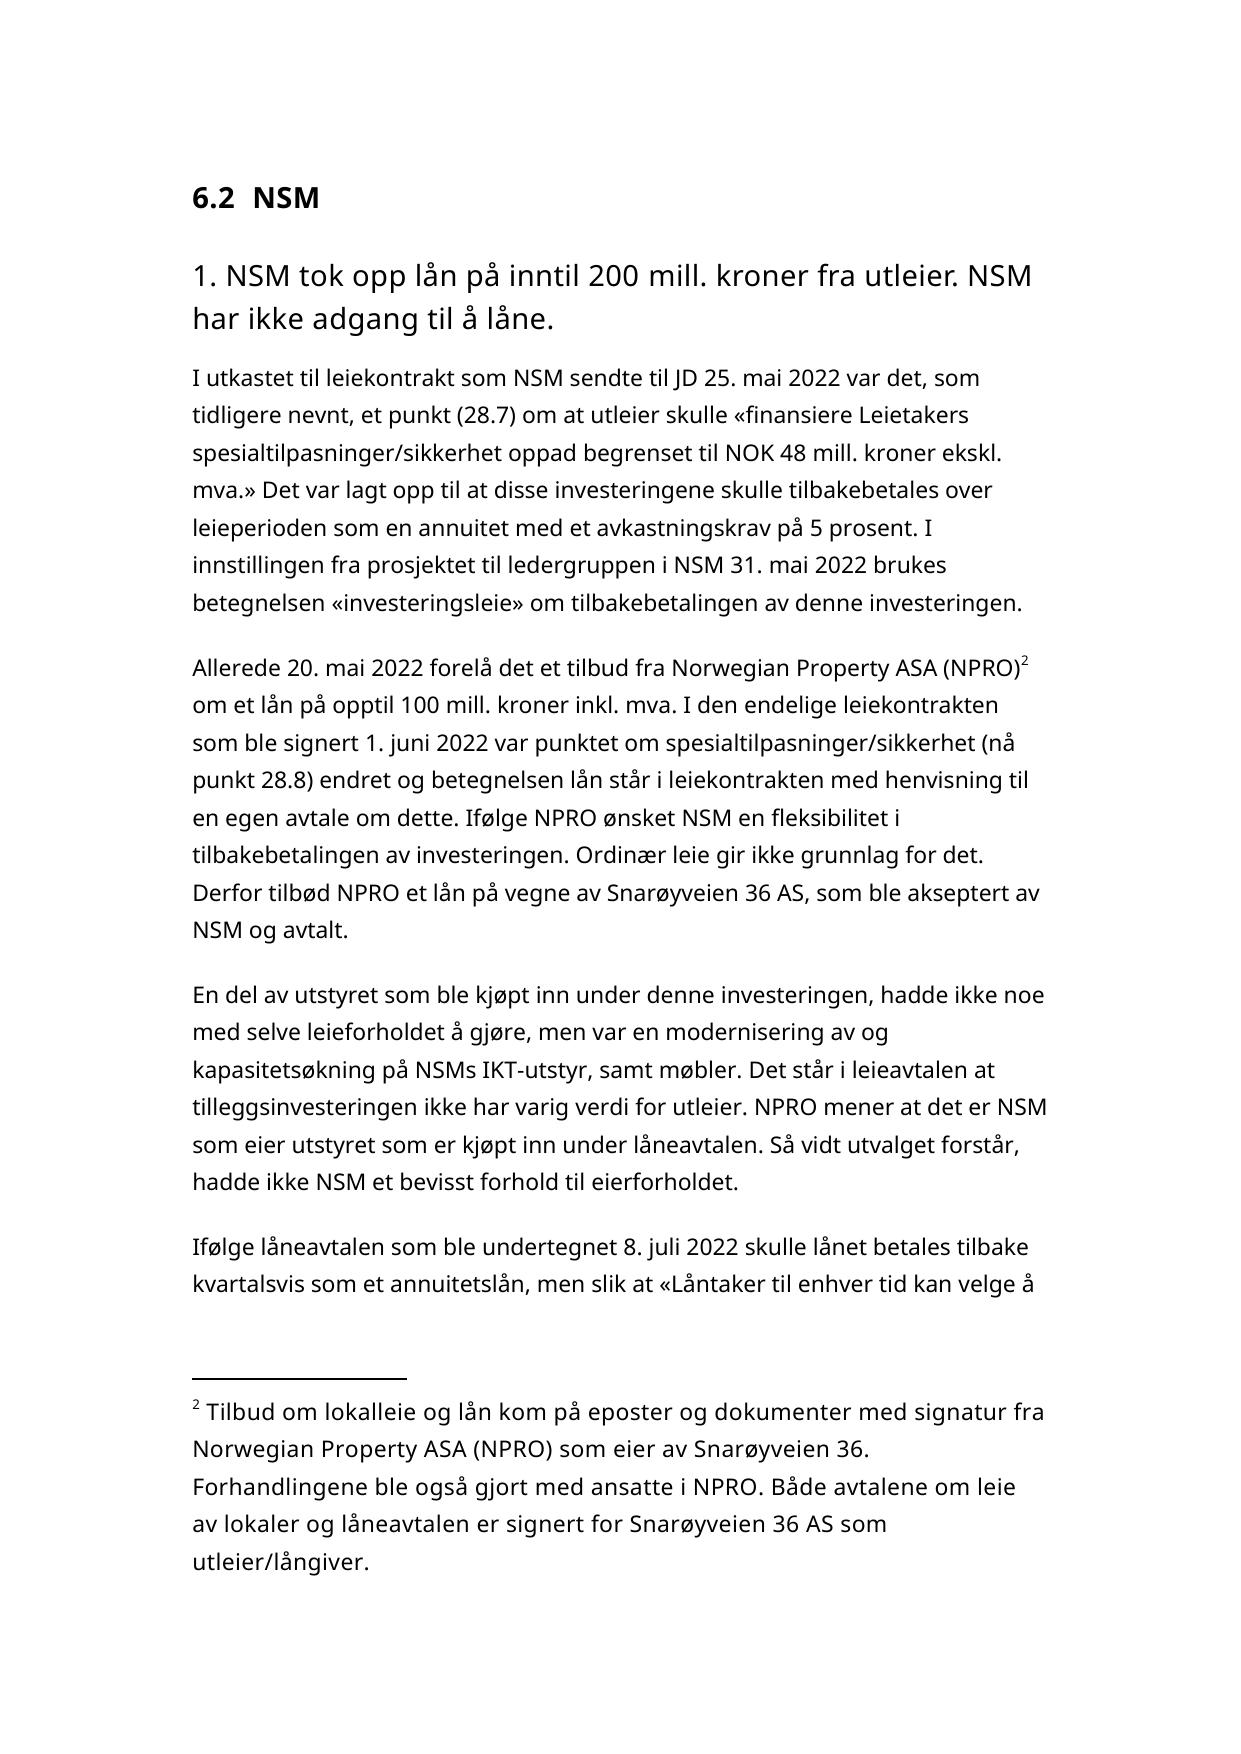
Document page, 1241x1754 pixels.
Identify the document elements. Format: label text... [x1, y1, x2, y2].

text Allerede 20. mai 2022 forelå det et tilbud fra Norwegian Property ASA (NPRO) om et lån på opptil 100 mill. kroner inkl. mva. I den endelige leiekontrakten som ble signert 1. juni 2022 var punktet om spesialtilpasninger/sikkerhet (nå punkt 28.8) endret og betegnelsen lån står i leiekontrakten med henvisning til en egen avtale om dette. Ifølge NPRO ønsket NSM en fleksibilitet i tilbakebetalingen av investeringen. Ordinær leie gir ikke grunnlag for det. Derfor tilbød NPRO et lån på vegne av Snarøyveien 36 AS, som ble akseptert av NSM og avtalt. [192, 651, 1048, 945]
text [192, 1231, 1048, 1299]
text En del av utstyret som ble kjøpt inn under denne investeringen, hadde ikke noe med selve leieforholdet å gjøre, men var en modernisering av og kapasitetsøkning på NSMs IKT-utstyr, samt møbler. Det står i leieavtalen at tilleggsinvesteringen ikke har varig verdi for utleier. NPRO mener at det er NSM som eier utstyret som er kjøpt inn under låneavtalen. Så vidt utvalget forstår, hadde ikke NSM et bevisst forhold til eierforholdet. [192, 978, 1048, 1197]
subtitle NSM [192, 177, 1048, 217]
text I utkastet til leiekontrakt som NSM sendte til JD 25. mai 2022 var det, som tidligere nevnt, et punkt (28.7) om at utleier skulle «finansiere Leietakers spesialtilpasninger/sikkerhet oppad begrenset til NOK 48 mill. kroner ekskl. mva.» Det var lagt opp til at disse investeringene skulle tilbakebetales over leieperioden som en annuitet med et avkastningskrav på 5 prosent. I innstillingen fra prosjektet til ledergruppen i NSM 31. mai 2022 brukes betegnelsen «investeringsleie» om tilbakebetalingen av denne investeringen. [192, 362, 1048, 618]
text 1. NSM tok opp lån på inntil 200 mill. kroner fra utleier. NSM har ikke adgang til å låne. [192, 255, 1048, 338]
